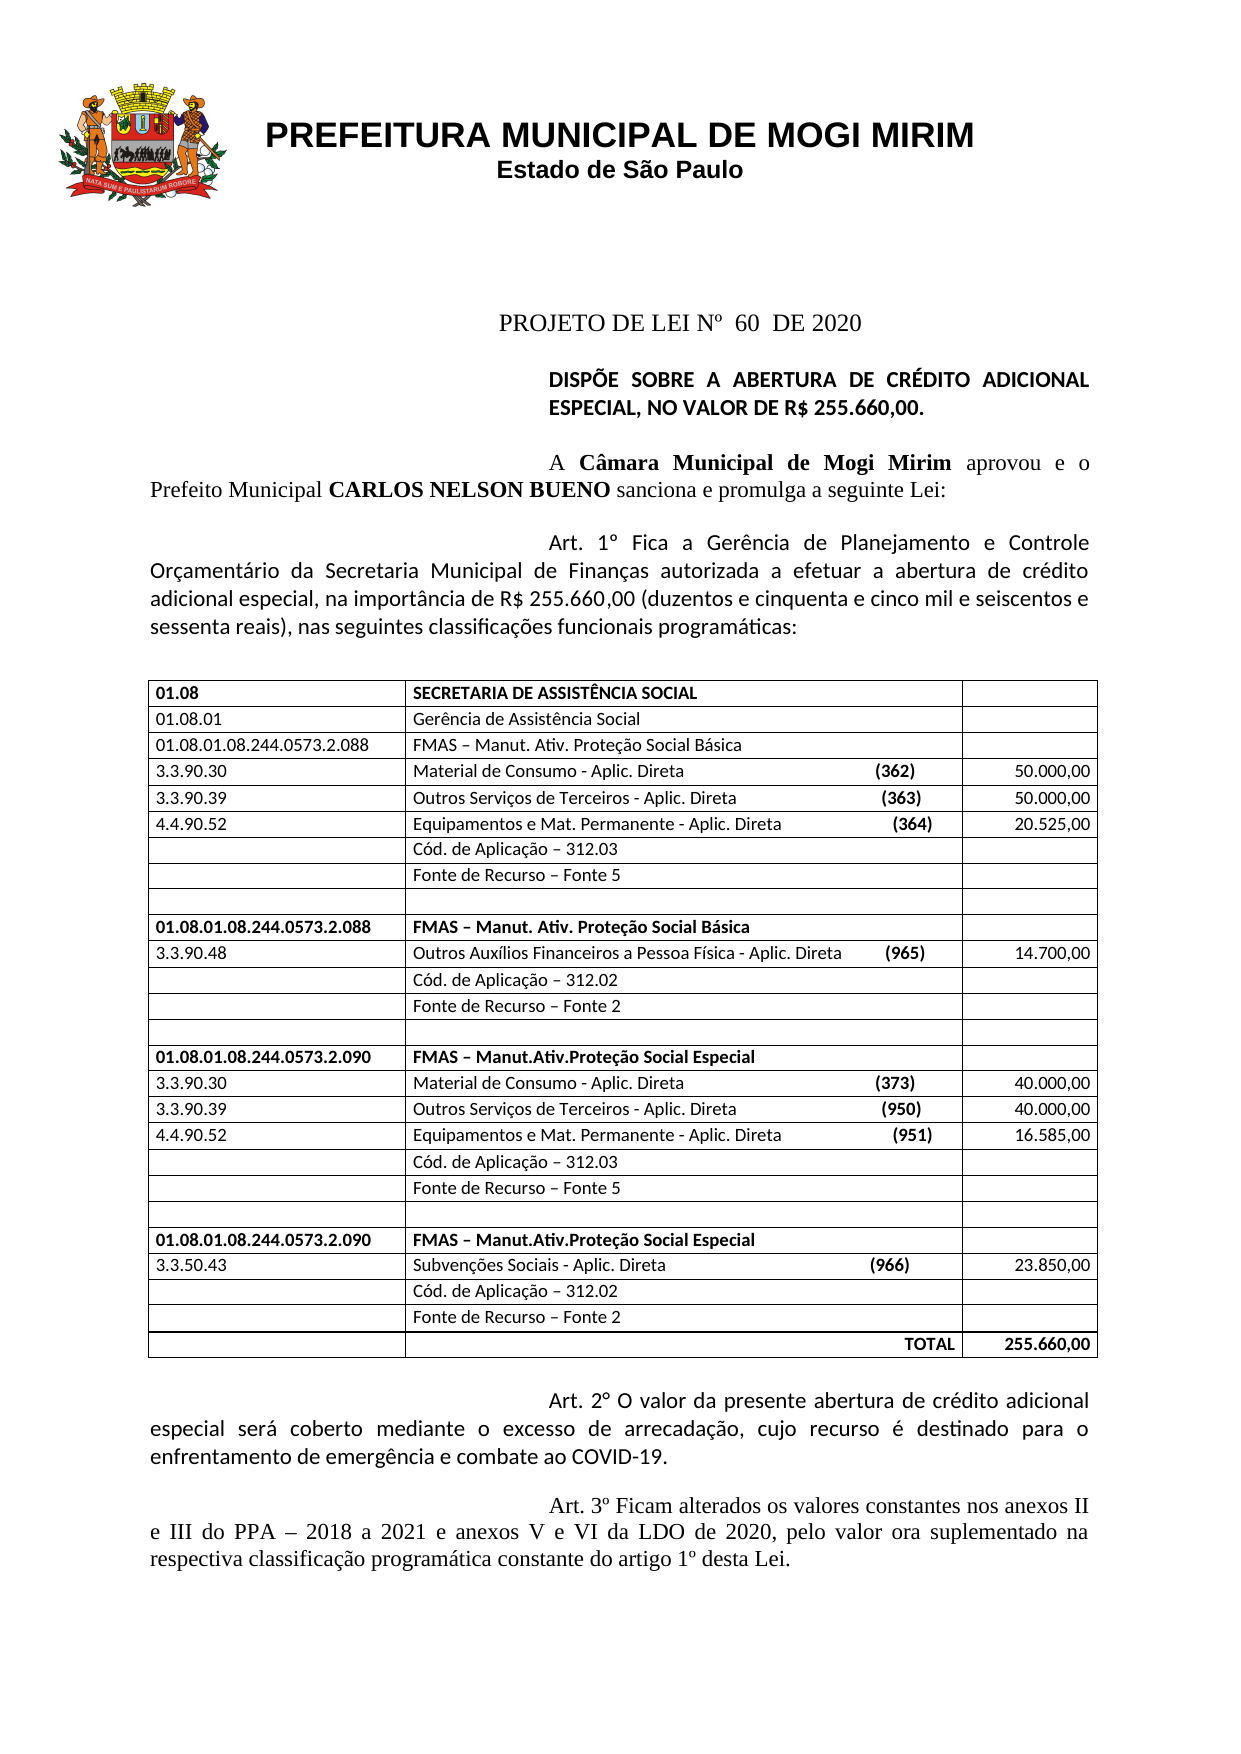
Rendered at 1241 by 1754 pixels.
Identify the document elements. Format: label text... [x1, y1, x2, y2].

table_cell [963, 1228, 1097, 1253]
table_cell [149, 968, 405, 993]
table_cell Material de Consumo - Aplic. Direta (362) [406, 759, 962, 785]
table_cell 01.08.01.08.244.0573.2.088 [149, 733, 405, 758]
table_cell [963, 889, 1097, 914]
table_cell [963, 1305, 1097, 1331]
table_cell Gerência de Assistência Social [406, 707, 962, 732]
table_cell [963, 733, 1097, 758]
table_cell Subvenções Sociais - Aplic. Direta (966) [406, 1254, 962, 1278]
table_cell [963, 1150, 1097, 1175]
table_cell TOTAL [406, 1333, 962, 1357]
table_cell 16.585,00 [963, 1123, 1097, 1149]
table_cell Outros Serviços de Terceiros - Aplic. Direta (363) [406, 786, 962, 811]
table_cell 01.08.01.08.244.0573.2.088 [149, 915, 405, 940]
table_cell Outros Serviços de Terceiros - Aplic. Direta (950) [406, 1097, 962, 1122]
text A Câmara Municipal de Mogi Mirim aprovou e o Prefeito Municipal CARLOS NELSON BUENO sanciona e promulga a seguinte Lei: [150, 449, 1090, 502]
table_cell 40.000,00 [963, 1071, 1097, 1096]
table_cell Fonte de Recurso – Fonte 5 [406, 864, 962, 888]
table_cell 3.3.50.43 [149, 1254, 405, 1278]
table_header [963, 681, 1097, 706]
table_cell [149, 1020, 405, 1044]
table_cell 23.850,00 [963, 1254, 1097, 1278]
table_cell Equipamentos e Mat. Permanente - Aplic. Direta (951) [406, 1123, 962, 1149]
table_cell Cód. de Aplicação – 312.02 [406, 968, 962, 993]
table_cell 40.000,00 [963, 1097, 1097, 1122]
table_cell 4.4.90.52 [149, 812, 405, 837]
table_cell [149, 1176, 405, 1201]
table_cell 20.525,00 [963, 812, 1097, 837]
table_cell 255.660,00 [963, 1333, 1097, 1357]
table_cell [149, 994, 405, 1019]
table_cell 3.3.90.48 [149, 941, 405, 967]
table_cell [149, 1333, 405, 1357]
table_cell [963, 1046, 1097, 1070]
table_cell [406, 1020, 962, 1044]
table_cell 3.3.90.39 [149, 1097, 405, 1122]
table_cell [963, 838, 1097, 862]
table_cell [963, 1176, 1097, 1201]
table_cell [406, 1202, 962, 1227]
table_cell [149, 1280, 405, 1304]
table_cell [149, 1202, 405, 1227]
table_cell FMAS – Manut.Ativ.Proteção Social Especial [406, 1228, 962, 1253]
table_cell FMAS – Manut. Ativ. Proteção Social Básica [406, 733, 962, 758]
table_cell [149, 1305, 405, 1331]
table_cell FMAS – Manut. Ativ. Proteção Social Básica [406, 915, 962, 940]
table_cell [149, 889, 405, 914]
table_cell Equipamentos e Mat. Permanente - Aplic. Direta (364) [406, 812, 962, 837]
table_cell 01.08.01.08.244.0573.2.090 [149, 1046, 405, 1070]
table_cell Outros Auxílios Financeiros a Pessoa Física - Aplic. Direta (965) [406, 941, 962, 967]
table_cell Cód. de Aplicação – 312.02 [406, 1280, 962, 1304]
table_cell [149, 838, 405, 862]
text Art. 1º Fica a Gerência de Planejamento e Controle Orçamentário da Secretaria Municipal de Finanças autorizada a efetuar a abertura de crédito adicional especial, na importância de R$ 255.660,00 (duzentos e cinquenta e cinco mil e seiscentos e sessenta reais), nas seguintes classificações funcionais programáticas: [150, 528, 1090, 641]
table_cell FMAS – Manut.Ativ.Proteção Social Especial [406, 1046, 962, 1070]
table_cell Fonte de Recurso – Fonte 2 [406, 1305, 962, 1331]
table_cell [963, 968, 1097, 993]
table_cell [149, 864, 405, 888]
table_cell [963, 1020, 1097, 1044]
table_cell [963, 1202, 1097, 1227]
table_cell [963, 915, 1097, 940]
table_cell 4.4.90.52 [149, 1123, 405, 1149]
text Art. 3º Ficam alterados os valores constantes nos anexos II e III do PPA – 2018 a 2021 e anexos V e VI da LDO de 2020, pelo valor ora suplementado na respectiva classificação programática constante do artigo 1º desta Lei. [150, 1492, 1090, 1571]
picture [57, 83, 228, 207]
table_cell 3.3.90.30 [149, 1071, 405, 1096]
table_cell [963, 1280, 1097, 1304]
table_cell 50.000,00 [963, 759, 1097, 785]
table_cell [963, 994, 1097, 1019]
table_cell [963, 864, 1097, 888]
text Art. 2° O valor da presente abertura de crédito adicional especial será coberto mediante o excesso de arrecadação, cujo recurso é destinado para o enfrentamento de emergência e combate ao COVID-19. [150, 1386, 1090, 1470]
table_cell [963, 707, 1097, 732]
subtitle PROJETO DE LEI Nº 60 DE 2020 [225, 308, 1090, 337]
table_cell 3.3.90.39 [149, 786, 405, 811]
table_cell 3.3.90.30 [149, 759, 405, 785]
table_cell 14.700,00 [963, 941, 1097, 967]
table_cell [406, 889, 962, 914]
table_cell Material de Consumo - Aplic. Direta (373) [406, 1071, 962, 1096]
table_cell Fonte de Recurso – Fonte 2 [406, 994, 962, 1019]
table_cell 01.08.01.08.244.0573.2.090 [149, 1228, 405, 1253]
table_cell Cód. de Aplicação – 312.03 [406, 1150, 962, 1175]
table_cell Fonte de Recurso – Fonte 5 [406, 1176, 962, 1201]
table_header 01.08 [149, 681, 405, 706]
table_cell Cód. de Aplicação – 312.03 [406, 838, 962, 862]
table_cell [149, 1150, 405, 1175]
table_cell 50.000,00 [963, 786, 1097, 811]
text DISPÕE SOBRE A ABERTURA DE CRÉDITO ADICIONAL ESPECIAL, NO VALOR DE r$ 255.660,00. [549, 365, 1090, 421]
table_cell 01.08.01 [149, 707, 405, 732]
table_header SECRETARIA DE ASSISTÊNCIA SOCIAL [406, 681, 962, 706]
